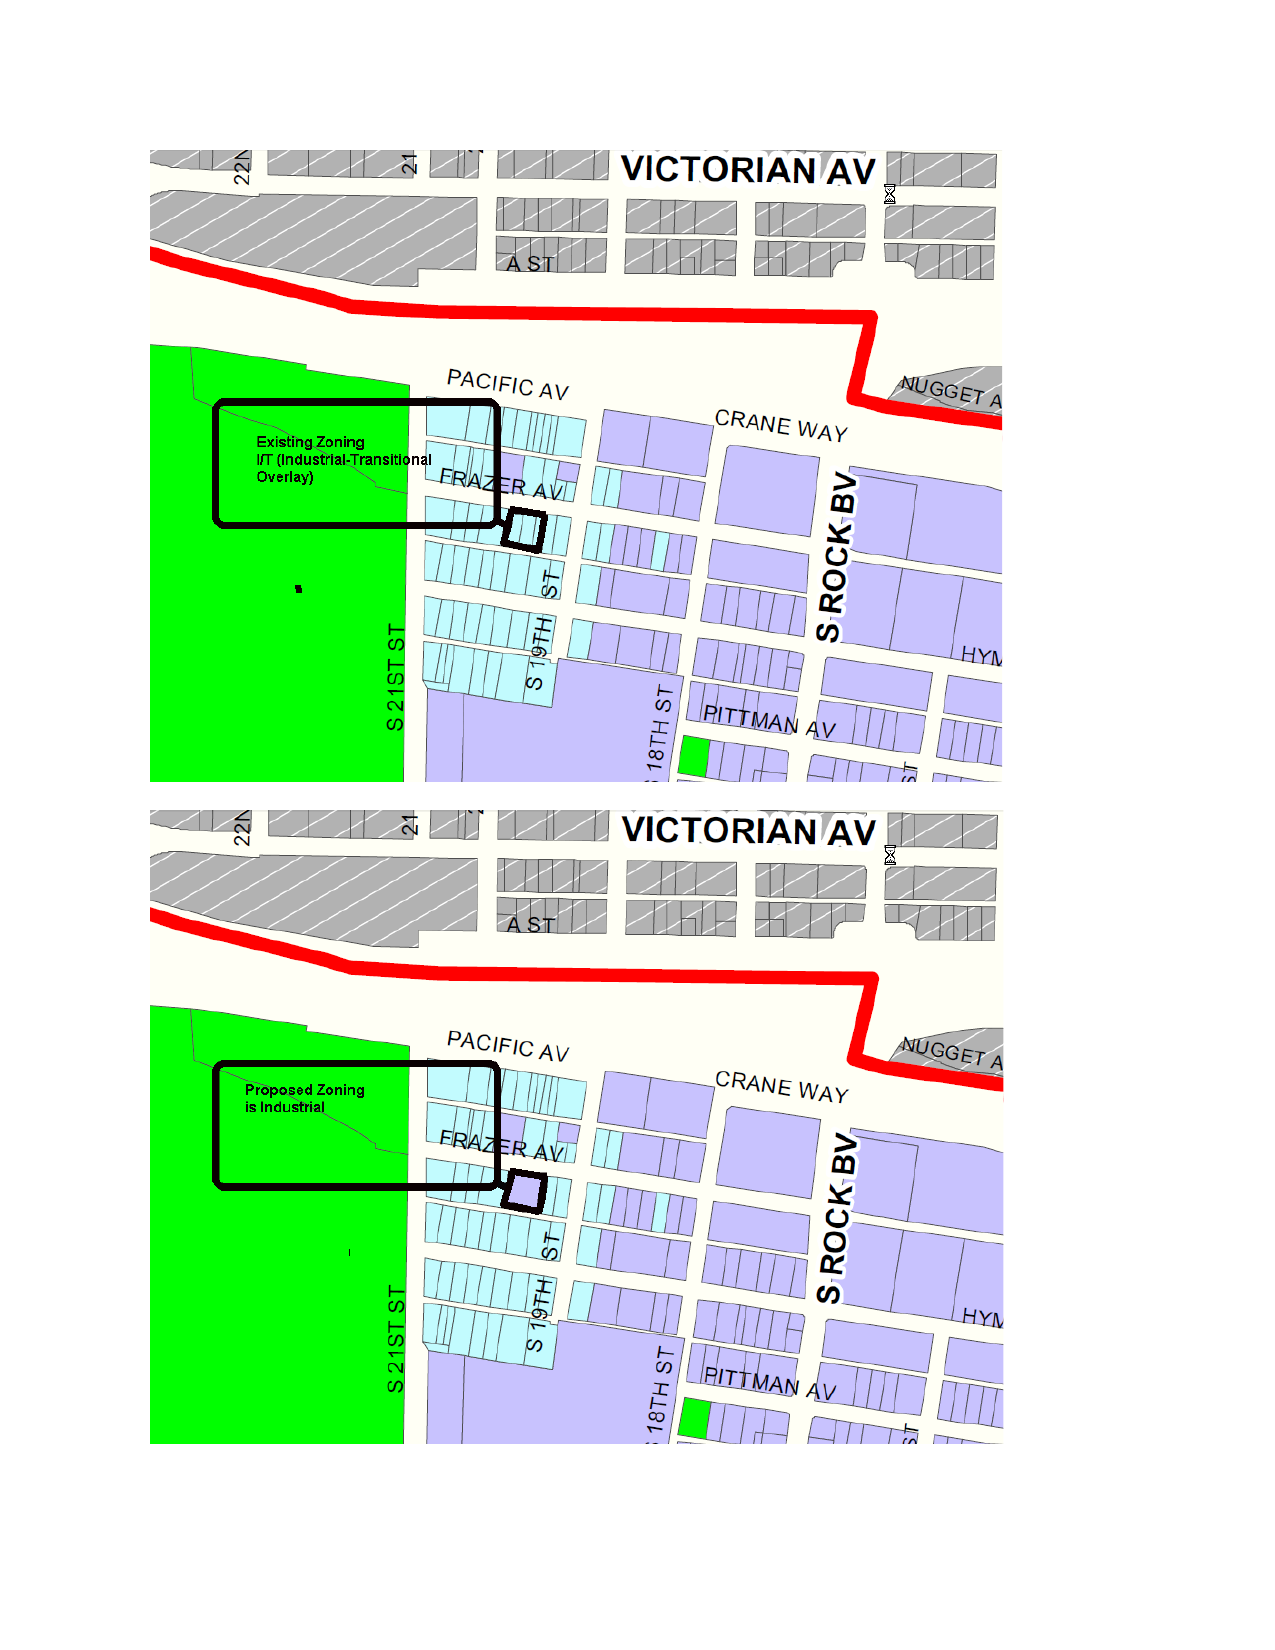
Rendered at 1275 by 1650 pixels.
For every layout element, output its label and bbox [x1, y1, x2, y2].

picture [150, 810, 1004, 1444]
picture [150, 150, 1003, 782]
